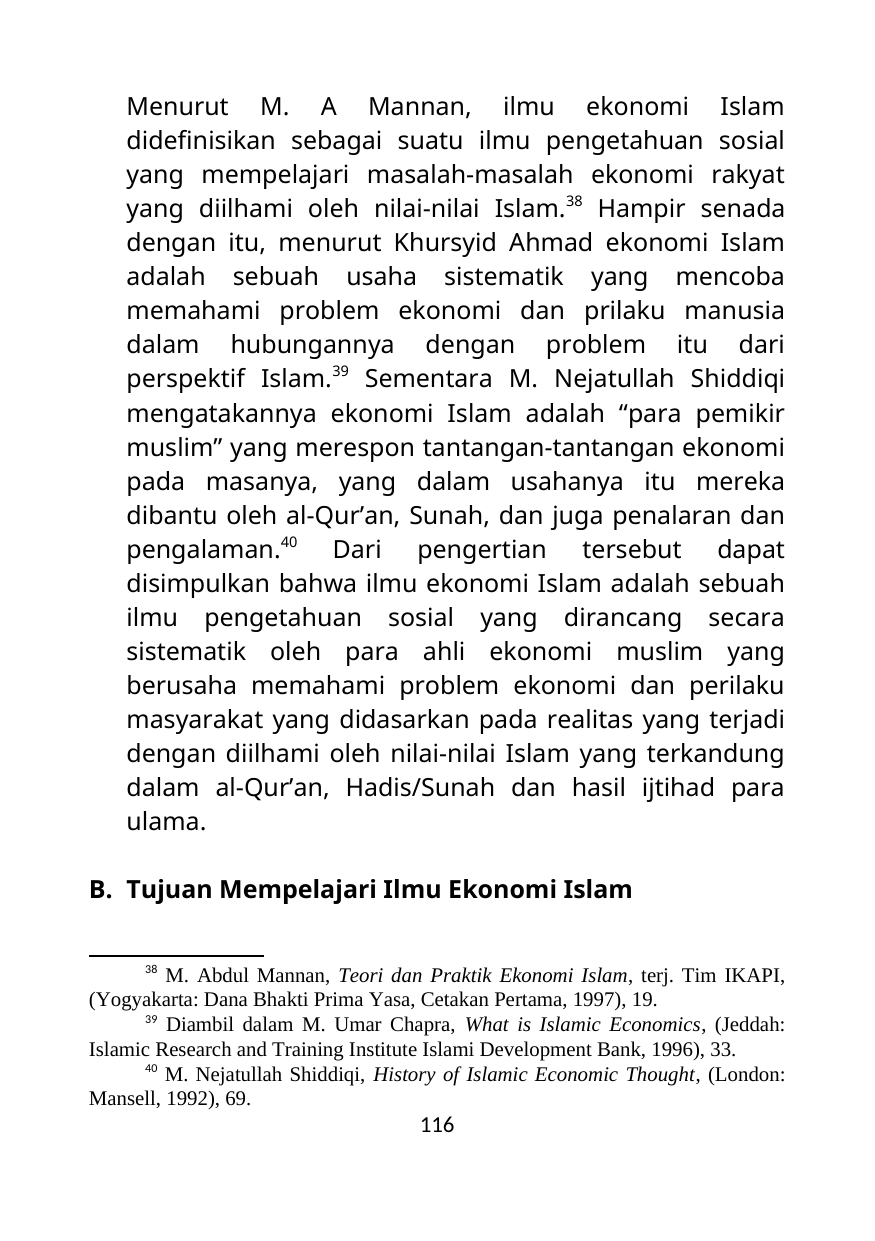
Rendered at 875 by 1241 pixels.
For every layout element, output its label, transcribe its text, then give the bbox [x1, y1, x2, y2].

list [126, 89, 785, 838]
list Tujuan Mempelajari Ilmu Ekonomi Islam [89, 872, 785, 906]
